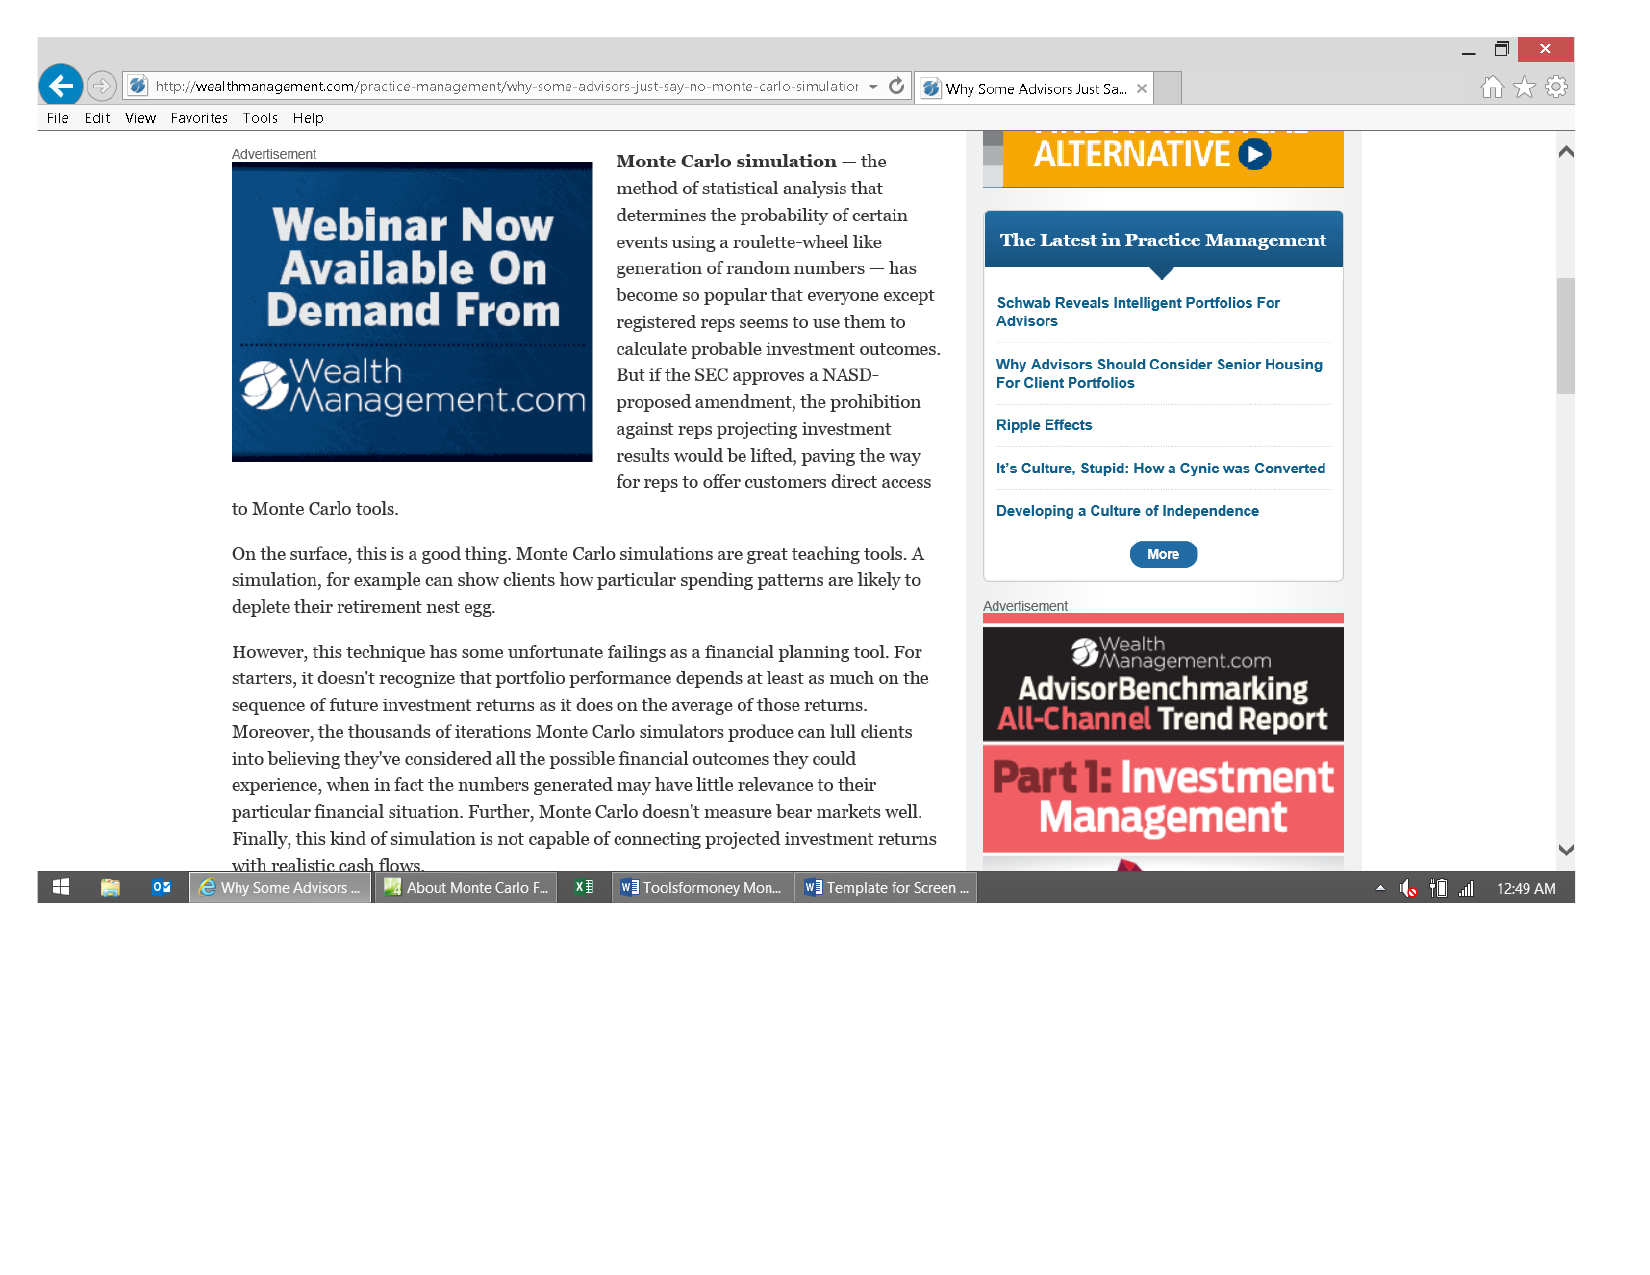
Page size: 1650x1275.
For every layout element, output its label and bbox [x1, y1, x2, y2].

picture [37, 37, 1575, 903]
